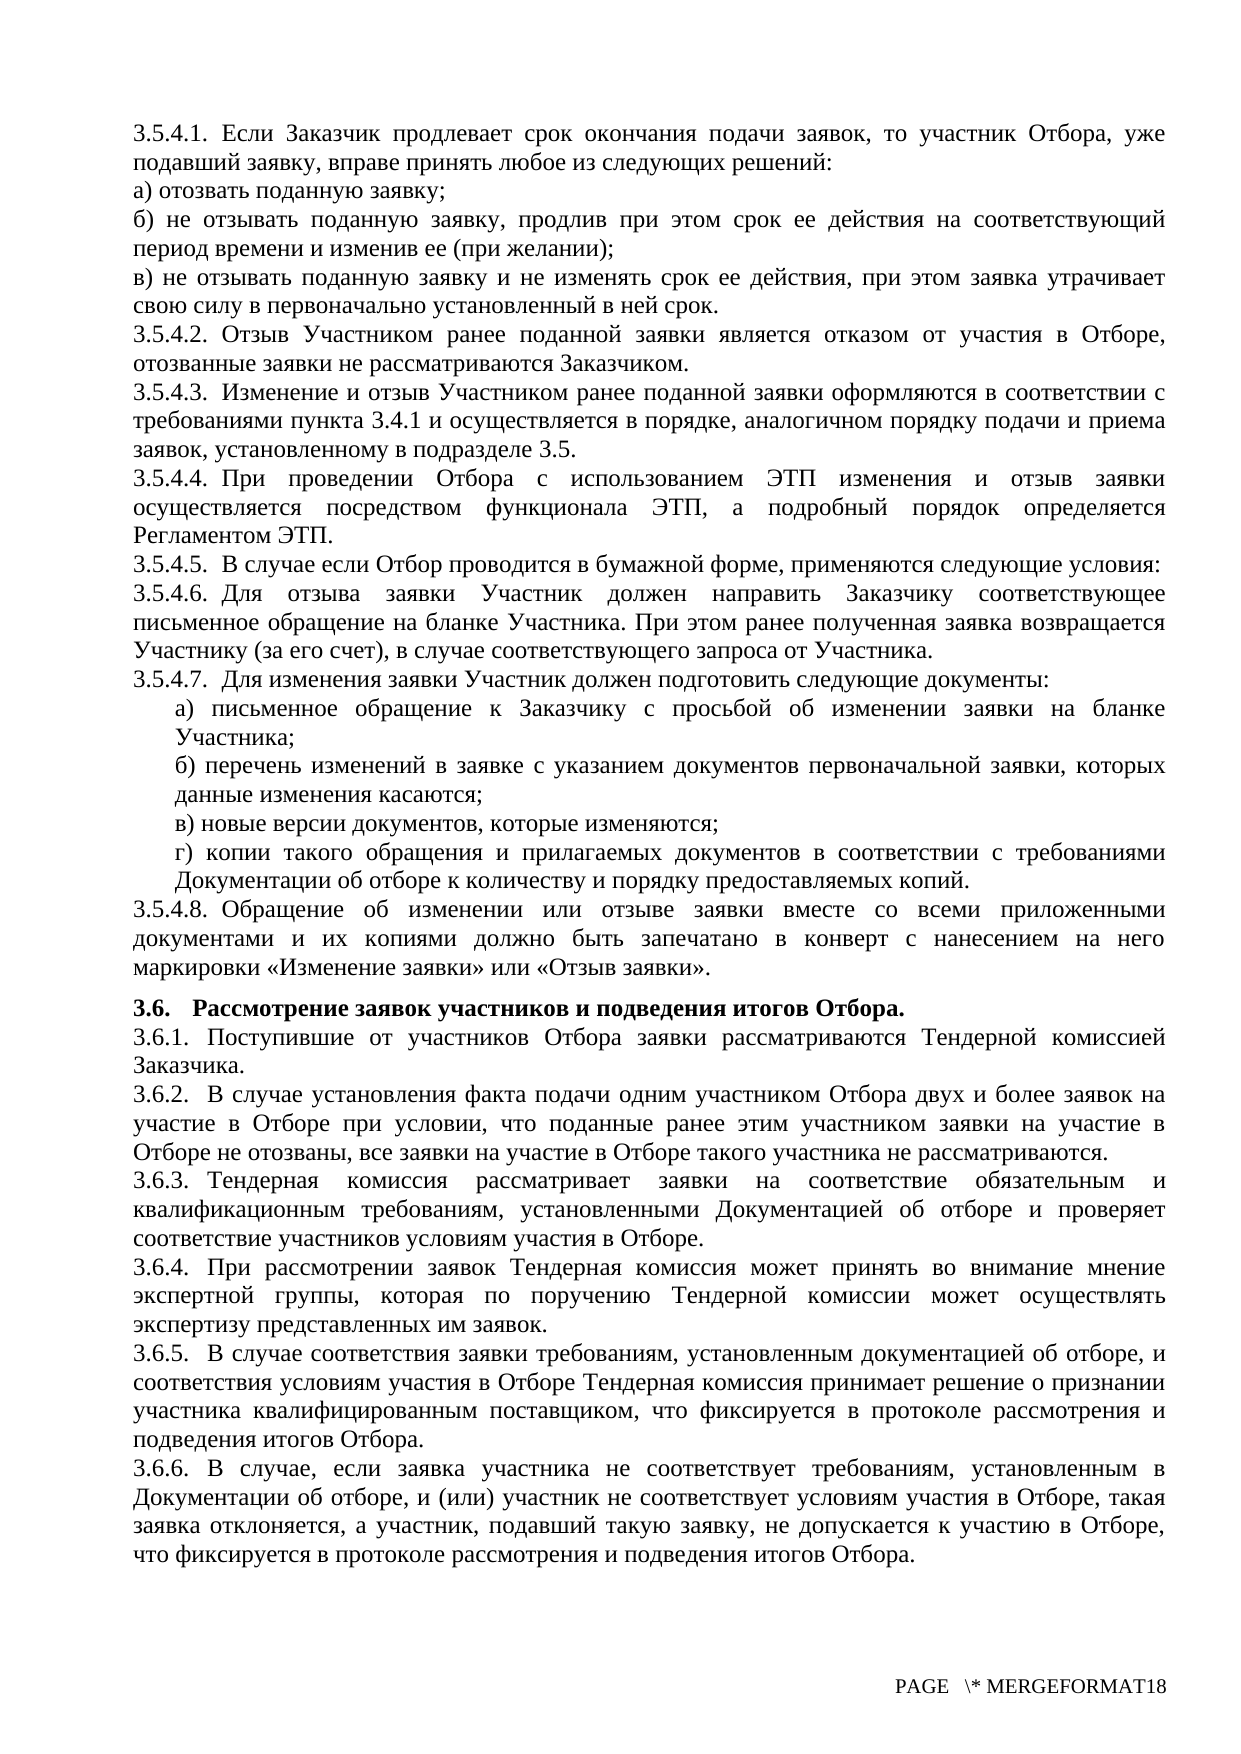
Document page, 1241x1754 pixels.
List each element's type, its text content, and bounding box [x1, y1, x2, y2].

list В случае если Отбор проводится в бумажной форме, применяются следующие условия: [133, 549, 1167, 578]
list Рассмотрение заявок участников и подведения итогов Отбора. [133, 993, 1167, 1022]
text в) новые версии документов, которые изменяются; [174, 808, 1167, 837]
list Для изменения заявки Участник должен подготовить следующие документы: [133, 664, 1167, 693]
list Отзыв Участником ранее поданной заявки является отказом от участия в Отборе, отозванные заявки не рассматриваются Заказчиком. [133, 319, 1167, 377]
text а) письменное обращение к Заказчику с просьбой об изменении заявки на бланке Участника; [174, 693, 1167, 751]
list Если Заказчик продлевает срок окончания подачи заявок, то участник Отбора, уже подавший заявку, вправе принять любое из следующих решений: [133, 118, 1167, 176]
text б) перечень изменений в заявке с указанием документов первоначальной заявки, которых данные изменения касаются; [174, 751, 1167, 808]
text г) копии такого обращения и прилагаемых документов в соответствии с требованиями Документации об отборе к количеству и порядку предоставляемых копий. [174, 837, 1167, 894]
list Поступившие от участников Отбора заявки рассматриваются Тендерной комиссией Заказчика. [133, 1022, 1167, 1079]
text б) не отзывать поданную заявку, продлив при этом срок ее действия на соответствующий период времени и изменив ее (при желании); [133, 204, 1167, 262]
list При рассмотрении заявок Тендерная комиссия может принять во внимание мнение экспертной группы, которая по поручению Тендерной комиссии может осуществлять экспертизу представленных им заявок. [133, 1252, 1167, 1338]
list Тендерная комиссия рассматривает заявки на соответствие обязательным и квалификационным требованиям, установленными Документацией об отборе и проверяет соответствие участников условиям участия в Отборе. [133, 1166, 1167, 1252]
list Обращение об изменении или отзыве заявки вместе со всеми приложенными документами и их копиями должно быть запечатано в конверт с нанесением на него маркировки «Изменение заявки» или «Отзыв заявки». [133, 894, 1167, 981]
list В случае установления факта подачи одним участником Отбора двух и более заявок на участие в Отборе при условии, что поданные ранее этим участником заявки на участие в Отборе не отозваны, все заявки на участие в Отборе такого участника не рассматриваются. [133, 1079, 1167, 1166]
text в) не отзывать поданную заявку и не изменять срок ее действия, при этом заявка утрачивает свою силу в первоначально установленный в ней срок. [133, 262, 1167, 319]
list При проведении Отбора с использованием ЭТП изменения и отзыв заявки осуществляется посредством функционала ЭТП, а подробный порядок определяется Регламентом ЭТП. [133, 463, 1167, 549]
list Для отзыва заявки Участник должен направить Заказчику соответствующее письменное обращение на бланке Участника. При этом ранее полученная заявка возвращается Участнику (за его счет), в случае соответствующего запроса от Участника. [133, 578, 1167, 664]
list В случае, если заявка участника не соответствует требованиям, установленным в Документации об отборе, и (или) участник не соответствует условиям участия в Отборе, такая заявка отклоняется, а участник, подавший такую заявку, не допускается к участию в Отборе, что фиксируется в протоколе рассмотрения и подведения итогов Отбора. [133, 1453, 1167, 1568]
list Изменение и отзыв Участником ранее поданной заявки оформляются в соответствии с требованиями пункта 3.4.1 и осуществляется в порядке, аналогичном порядку подачи и приема заявок, установленному в подразделе 3.5. [133, 377, 1167, 463]
list В случае соответствия заявки требованиям, установленным документацией об отборе, и соответствия условиям участия в Отборе Тендерная комиссия принимает решение о признании участника квалифицированным поставщиком, что фиксируется в протоколе рассмотрения и подведения итогов Отбора. [133, 1338, 1167, 1453]
text а) отозвать поданную заявку; [133, 176, 1167, 204]
